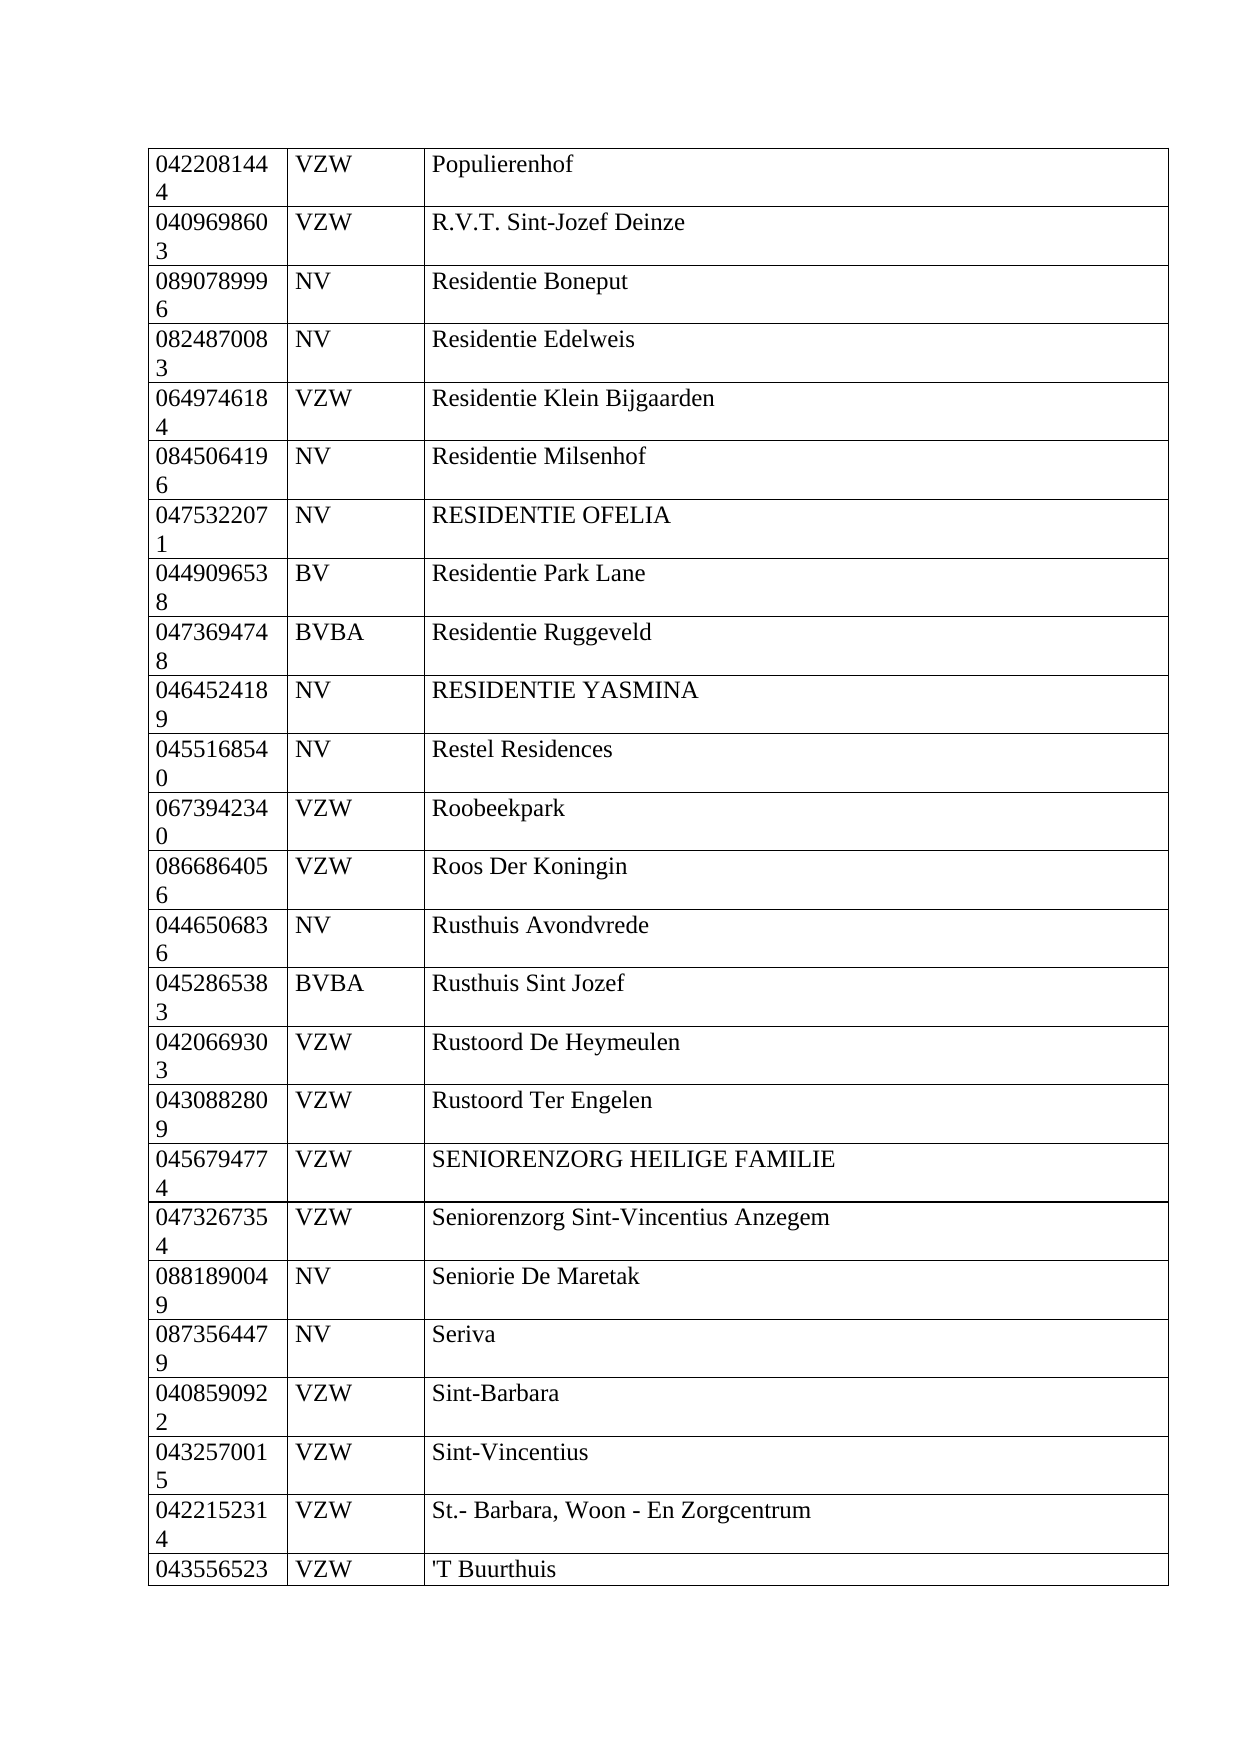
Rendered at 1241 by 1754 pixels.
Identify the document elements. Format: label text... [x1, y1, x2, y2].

table_cell VZW [288, 1495, 424, 1553]
table_cell NV [288, 500, 424, 557]
table_cell 0866864056 [149, 851, 287, 909]
table_cell 0452865383 [149, 968, 287, 1026]
table_cell Rustoord Ter Engelen [425, 1085, 1168, 1143]
table_cell NV [288, 266, 424, 323]
table_cell 0420669303 [149, 1027, 287, 1084]
table_cell Restel Residences [425, 734, 1168, 792]
table_cell 0430882809 [149, 1085, 287, 1143]
table_cell Rustoord De Heymeulen [425, 1027, 1168, 1084]
table_cell BVBA [288, 968, 424, 1026]
table_cell VZW [288, 149, 424, 206]
table_cell Roos Der Koningin [425, 851, 1168, 909]
table_cell BVBA [288, 617, 424, 674]
table_cell VZW [288, 1027, 424, 1084]
table_cell Residentie Ruggeveld [425, 617, 1168, 674]
table_cell Rusthuis Sint Jozef [425, 968, 1168, 1026]
table_cell 0464524189 [149, 676, 287, 733]
table_cell NV [288, 324, 424, 382]
table_cell SENIORENZORG HEILIGE FAMILIE [425, 1144, 1168, 1201]
table_cell 0890789996 [149, 266, 287, 323]
table_cell Roobeekpark [425, 793, 1168, 850]
table_cell NV [288, 1261, 424, 1318]
table_cell 'T Buurthuis [425, 1554, 1168, 1585]
table_cell Rusthuis Avondvrede [425, 910, 1168, 967]
table_cell VZW [288, 1203, 424, 1260]
table_cell RESIDENTIE YASMINA [425, 676, 1168, 733]
table_cell 0408590922 [149, 1378, 287, 1436]
table_cell Residentie Boneput [425, 266, 1168, 323]
table_cell Residentie Park Lane [425, 559, 1168, 616]
table_cell RESIDENTIE OFELIA [425, 500, 1168, 557]
table_cell Populierenhof [425, 149, 1168, 206]
table_cell 0409698603 [149, 207, 287, 265]
table_cell Seniorie De Maretak [425, 1261, 1168, 1318]
table_cell Seniorenzorg Sint-Vincentius Anzegem [425, 1203, 1168, 1260]
table_cell VZW [288, 851, 424, 909]
table_cell VZW [288, 1437, 424, 1494]
table_cell 0422081444 [149, 149, 287, 206]
table_cell 0475322071 [149, 500, 287, 557]
table_cell Residentie Milsenhof [425, 441, 1168, 499]
table_cell 0455168540 [149, 734, 287, 792]
table_cell 0824870083 [149, 324, 287, 382]
table_cell NV [288, 734, 424, 792]
table_cell 0673942340 [149, 793, 287, 850]
table_cell 0881890049 [149, 1261, 287, 1318]
table_cell 0473267354 [149, 1203, 287, 1260]
table_cell 0422152314 [149, 1495, 287, 1553]
table_cell NV [288, 1320, 424, 1377]
table_cell St.- Barbara, Woon - En Zorgcentrum [425, 1495, 1168, 1553]
table_cell 0446506836 [149, 910, 287, 967]
table_cell Residentie Klein Bijgaarden [425, 383, 1168, 440]
table_cell 0873564479 [149, 1320, 287, 1377]
table_cell NV [288, 441, 424, 499]
table_cell VZW [288, 1554, 424, 1585]
table_cell VZW [288, 1378, 424, 1436]
table_cell Seriva [425, 1320, 1168, 1377]
table_cell 0456794774 [149, 1144, 287, 1201]
table_cell VZW [288, 383, 424, 440]
table_cell NV [288, 676, 424, 733]
table_cell 0473694748 [149, 617, 287, 674]
table_cell 0432570015 [149, 1437, 287, 1494]
table_cell VZW [288, 207, 424, 265]
table_cell 0649746184 [149, 383, 287, 440]
table_cell BV [288, 559, 424, 616]
table_cell Sint-Barbara [425, 1378, 1168, 1436]
table_cell VZW [288, 1085, 424, 1143]
table_cell VZW [288, 793, 424, 850]
table_cell R.V.T. Sint-Jozef Deinze [425, 207, 1168, 265]
table_cell VZW [288, 1144, 424, 1201]
table_cell 0435565236 [149, 1554, 287, 1585]
table_cell NV [288, 910, 424, 967]
table_cell Residentie Edelweis [425, 324, 1168, 382]
table_cell 0845064196 [149, 441, 287, 499]
table_cell 0449096538 [149, 559, 287, 616]
table_cell Sint-Vincentius [425, 1437, 1168, 1494]
